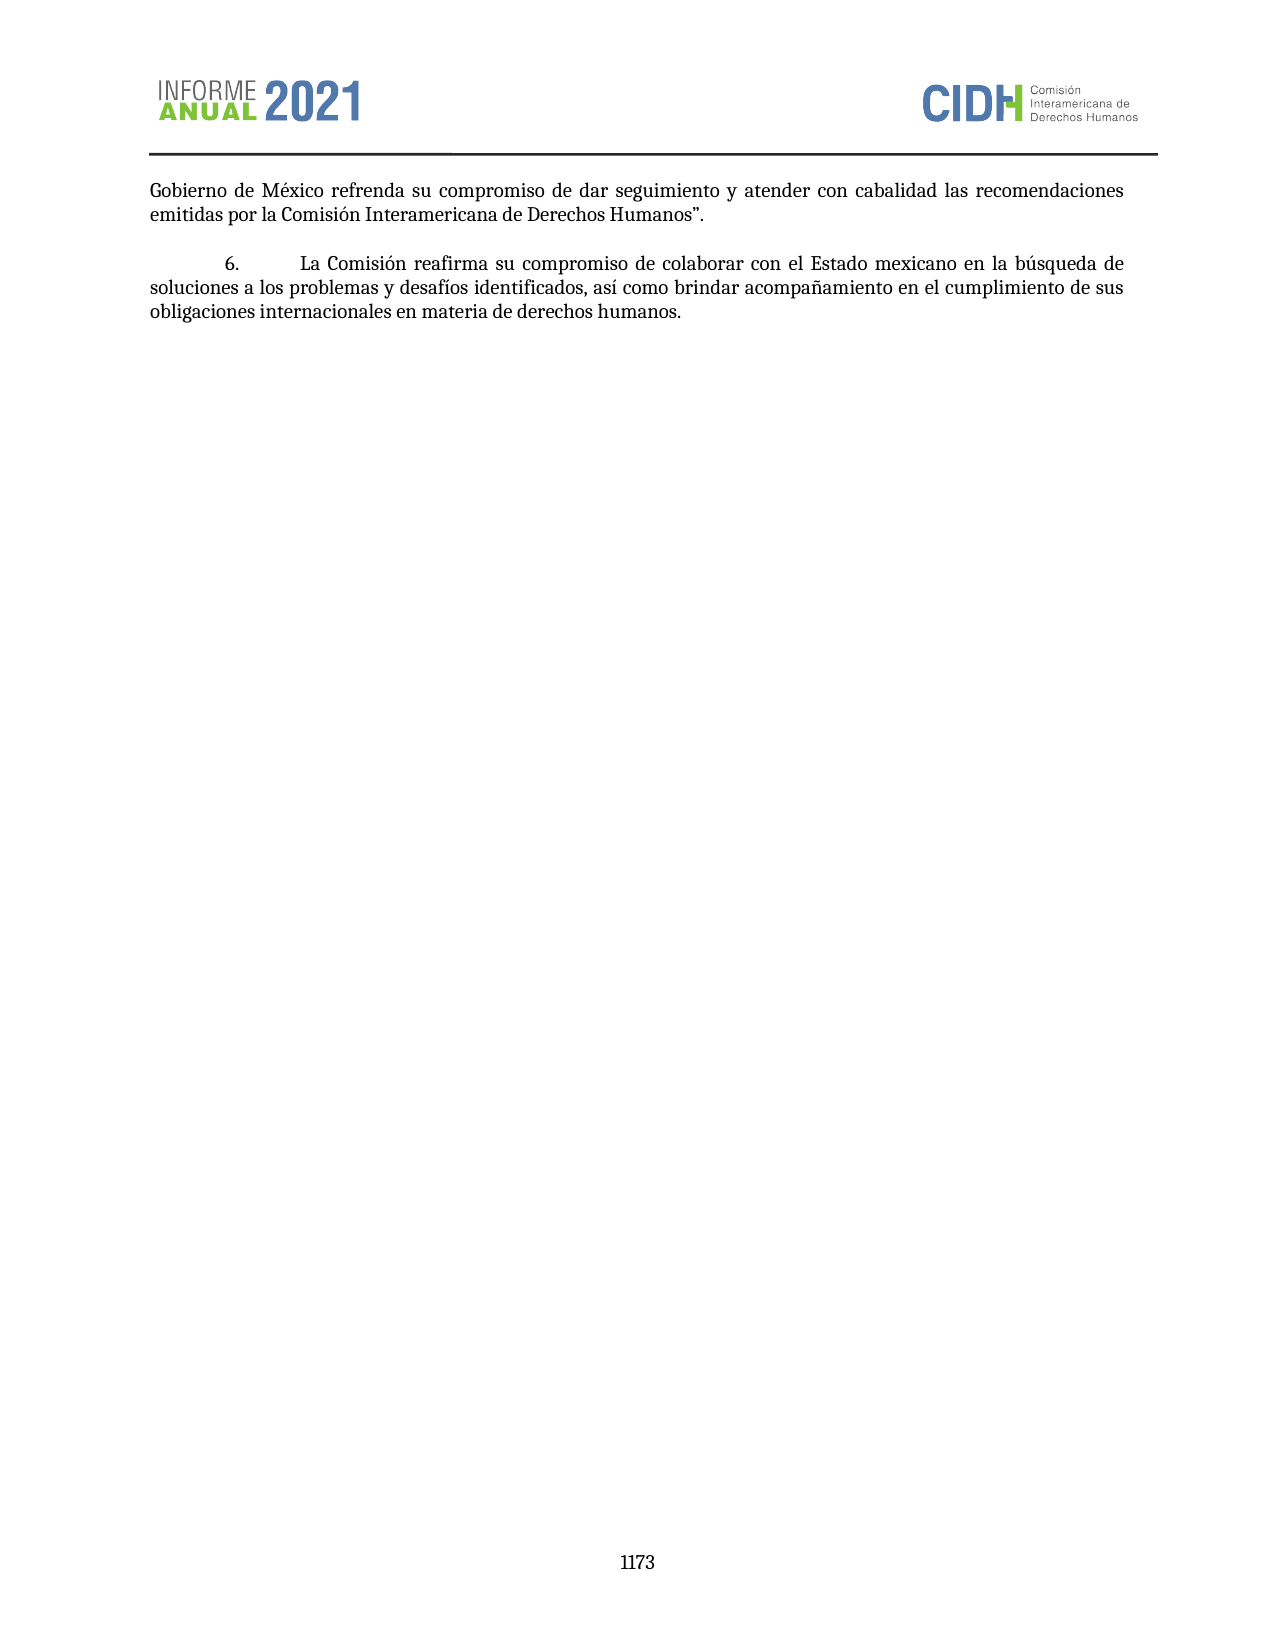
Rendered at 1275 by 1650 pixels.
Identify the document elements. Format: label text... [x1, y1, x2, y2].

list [150, 178, 1125, 226]
picture [150, 75, 368, 126]
list La Comisión reafirma su compromiso de colaborar con el Estado mexicano en la búsqueda de soluciones a los problemas y desafíos identificados, así como brindar acompañamiento en el cumplimiento de sus obligaciones internacionales en materia de derechos humanos. [150, 251, 1125, 323]
picture [914, 74, 1158, 132]
